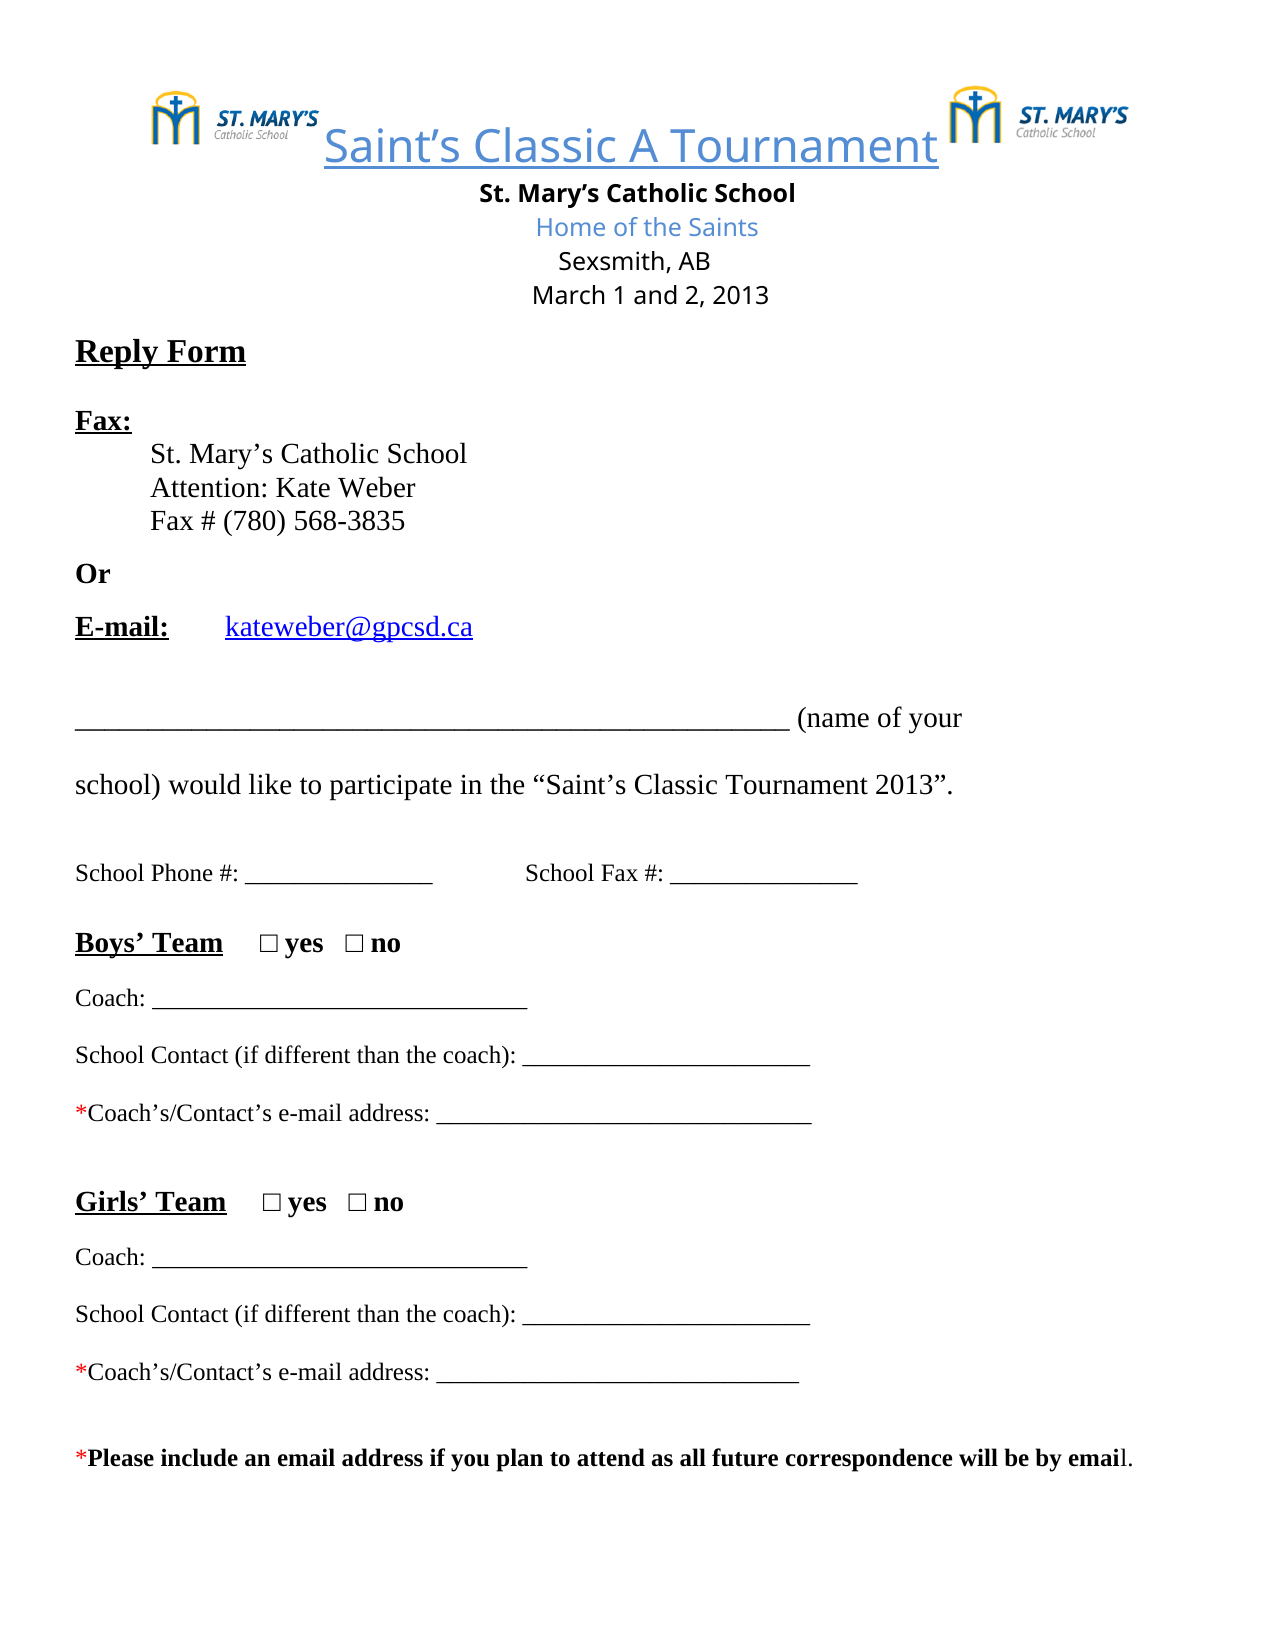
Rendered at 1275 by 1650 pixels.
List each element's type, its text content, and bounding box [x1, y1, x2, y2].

text E-mail: kateweber@gpcsd.ca [75, 609, 1200, 642]
text Fax # (780) 568-3835 [75, 503, 1200, 537]
text school) would like to participate in the “Saint’s Classic Tournament 2013”. [75, 767, 1200, 801]
text St. Mary’s Catholic School [75, 176, 1200, 210]
text Or [75, 556, 1200, 590]
text _________________________________________________ (name of your [75, 700, 1200, 734]
subtitle Girls’ Team □ yes □ no [75, 1184, 1200, 1218]
subtitle *Coach’s/Contact’s e-mail address: ______________________________ [75, 1098, 1200, 1127]
picture [141, 81, 324, 163]
text *Coach’s/Contact’s e-mail address: _____________________________ [75, 1357, 1200, 1386]
text School Contact (if different than the coach): _______________________ [75, 1299, 1200, 1328]
text St. Mary’s Catholic School [75, 436, 1200, 470]
picture [938, 75, 1134, 163]
title Reply Form [75, 331, 1200, 369]
text School Contact (if different than the coach): _______________________ [75, 1040, 1200, 1069]
text Attention: Kate Weber [75, 470, 1200, 503]
text Home of the Saints Sexsmith, AB March 1 and 2, 2013 [75, 210, 1200, 312]
text Fax: [75, 403, 1200, 436]
subtitle Boys’ Team □ yes □ no [75, 925, 1200, 959]
text *Please include an email address if you plan to attend as all future correspondence will be by email. [75, 1443, 1200, 1472]
text Coach: ______________________________ [75, 1242, 1200, 1271]
text School Phone #: _______________ School Fax #: _______________ [75, 858, 1200, 887]
text Coach: ______________________________ [75, 983, 1200, 1012]
